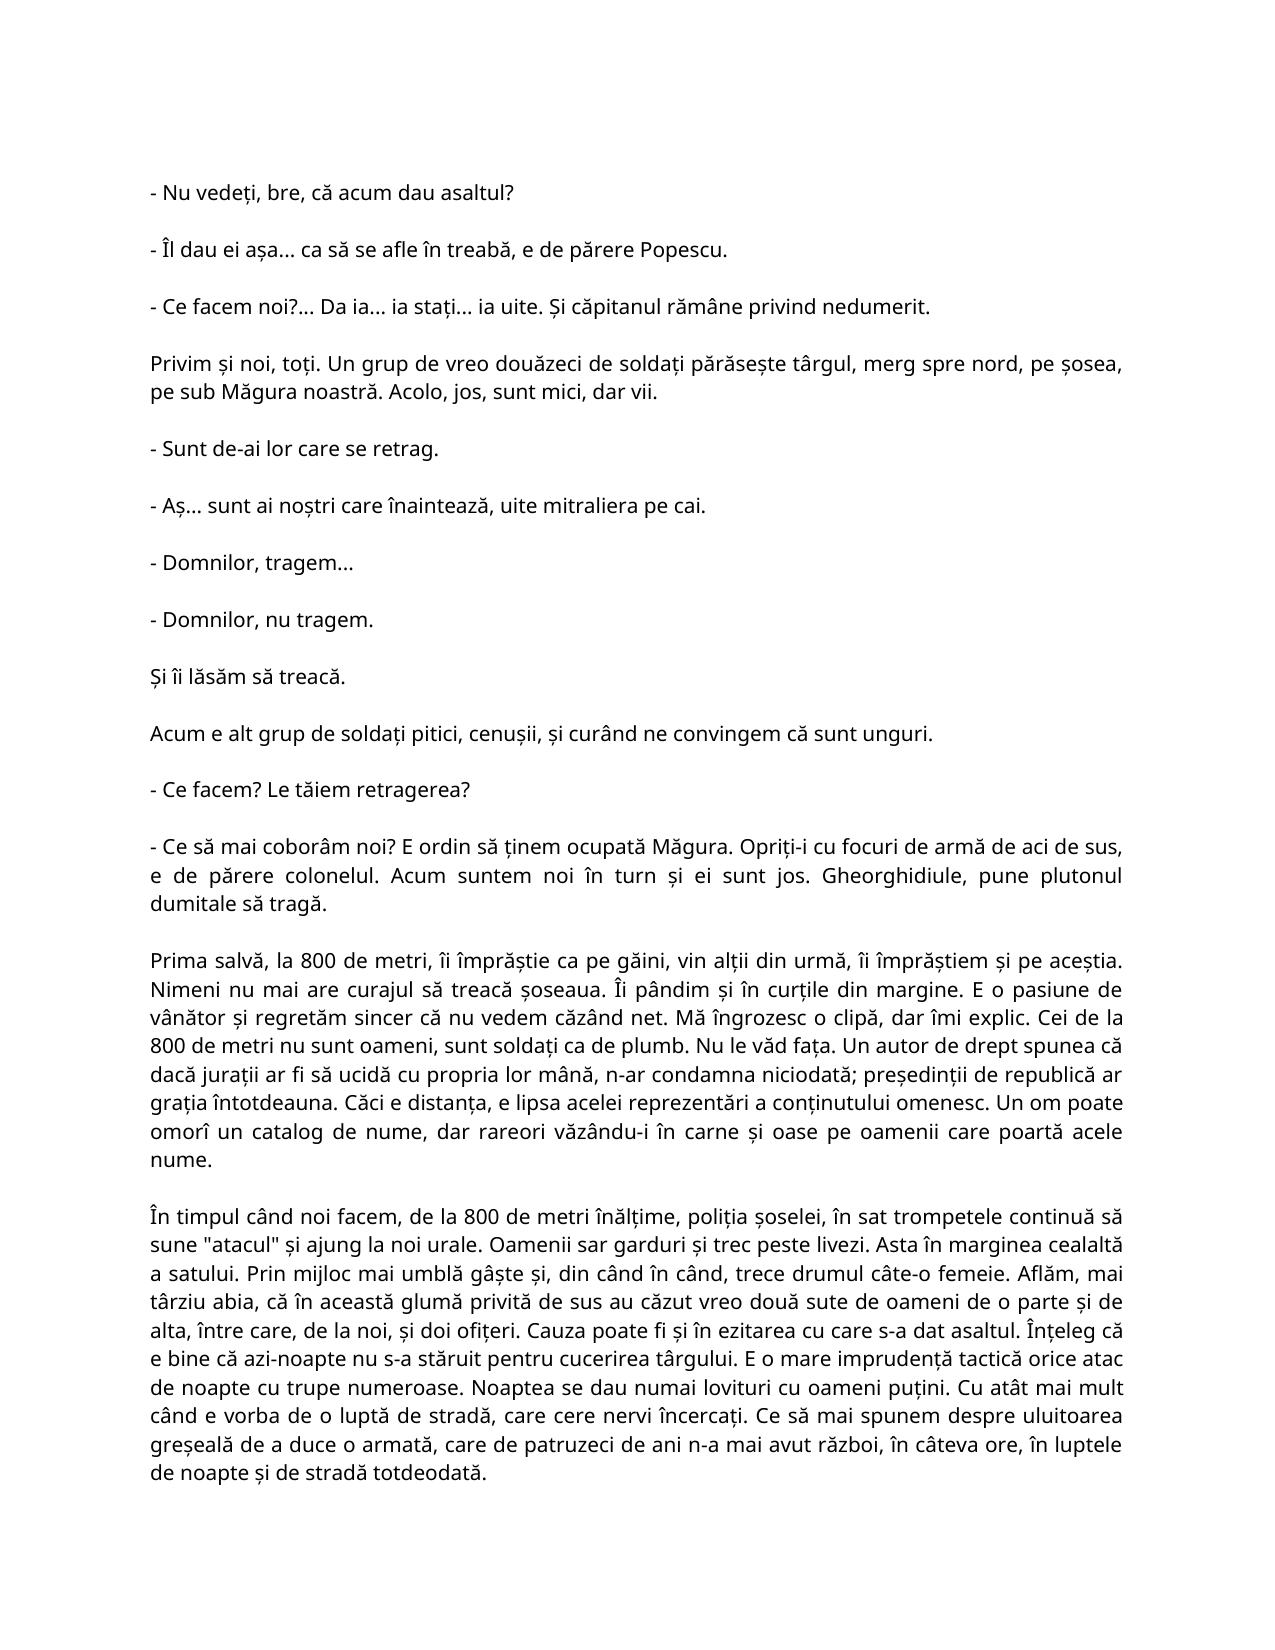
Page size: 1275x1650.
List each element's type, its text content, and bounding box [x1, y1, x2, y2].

text - Domnilor, nu tragem. [150, 605, 1125, 633]
text Privim și noi, toți. Un grup de vreo douăzeci de soldați părăsește târgul, merg spre nord, pe șosea, pe sub Măgura noastră. Acolo, jos, sunt mici, dar vii. [150, 349, 1125, 406]
text - Nu vedeți, bre, că acum dau asaltul? [150, 178, 1125, 207]
text - Îl dau ei așa... ca să se afle în treabă, e de părere Popescu. [150, 235, 1125, 264]
text - Sunt de-ai lor care se retrag. [150, 434, 1125, 463]
text Acum e alt grup de soldați pitici, cenușii, și curând ne convingem că sunt unguri. [150, 719, 1125, 747]
text - Aș... sunt ai noștri care înaintează, uite mitraliera pe cai. [150, 491, 1125, 520]
text - Ce facem? Le tăiem retragerea? [150, 776, 1125, 804]
text Și îi lăsăm să treacă. [150, 662, 1125, 690]
text Prima salvă, la 800 de metri, îi împrăștie ca pe găini, vin alții din urmă, îi împrăștiem și pe aceștia. Nimeni nu mai are curajul să treacă șoseaua. Îi pândim și în curțile din margine. E o pasiune de vânător și regretăm sincer că nu vedem căzând net. Mă îngrozesc o clipă, dar îmi explic. Cei de la 800 de metri nu sunt oameni, sunt soldați ca de plumb. Nu le văd fața. Un autor de drept spunea că dacă jurații ar fi să ucidă cu propria lor mână, n-ar condamna niciodată; președinții de republică ar grația întotdeauna. Căci e distanța, e lipsa acelei reprezentări a conținutului omenesc. Un om poate omorî un catalog de nume, dar rareori văzându-i în carne și oase pe oamenii care poartă acele nume. [150, 946, 1125, 1174]
text În timpul când noi facem, de la 800 de metri înălțime, poliția șoselei, în sat trompetele continuă să sune "atacul" și ajung la noi urale. Oamenii sar garduri și trec peste livezi. Asta în marginea cealaltă a satului. Prin mijloc mai umblă gâște și, din când în când, trece drumul câte-o femeie. Aflăm, mai târziu abia, că în această glumă privită de sus au căzut vreo două sute de oameni de o parte și de alta, între care, de la noi, și doi ofițeri. Cauza poate fi și în ezitarea cu care s-a dat asaltul. Înțeleg că e bine că azi-noapte nu s-a stăruit pentru cucerirea târgului. E o mare imprudență tactică orice atac de noapte cu trupe numeroase. Noaptea se dau numai lovituri cu oameni puțini. Cu atât mai mult când e vorba de o luptă de stradă, care cere nervi încercați. Ce să mai spunem despre uluitoarea greșeală de a duce o armată, care de patruzeci de ani n-a mai avut război, în câteva ore, în luptele de noapte și de stradă totdeodată. [150, 1202, 1125, 1487]
text - Ce să mai coborâm noi? E ordin să ținem ocupată Măgura. Opriți-i cu focuri de armă de aci de sus, e de părere colonelul. Acum suntem noi în turn și ei sunt jos. Gheorghidiule, pune plutonul dumitale să tragă. [150, 832, 1125, 918]
text - Domnilor, tragem... [150, 548, 1125, 577]
text - Ce facem noi?... Da ia... ia stați... ia uite. Și căpitanul rămâne privind nedumerit. [150, 292, 1125, 321]
